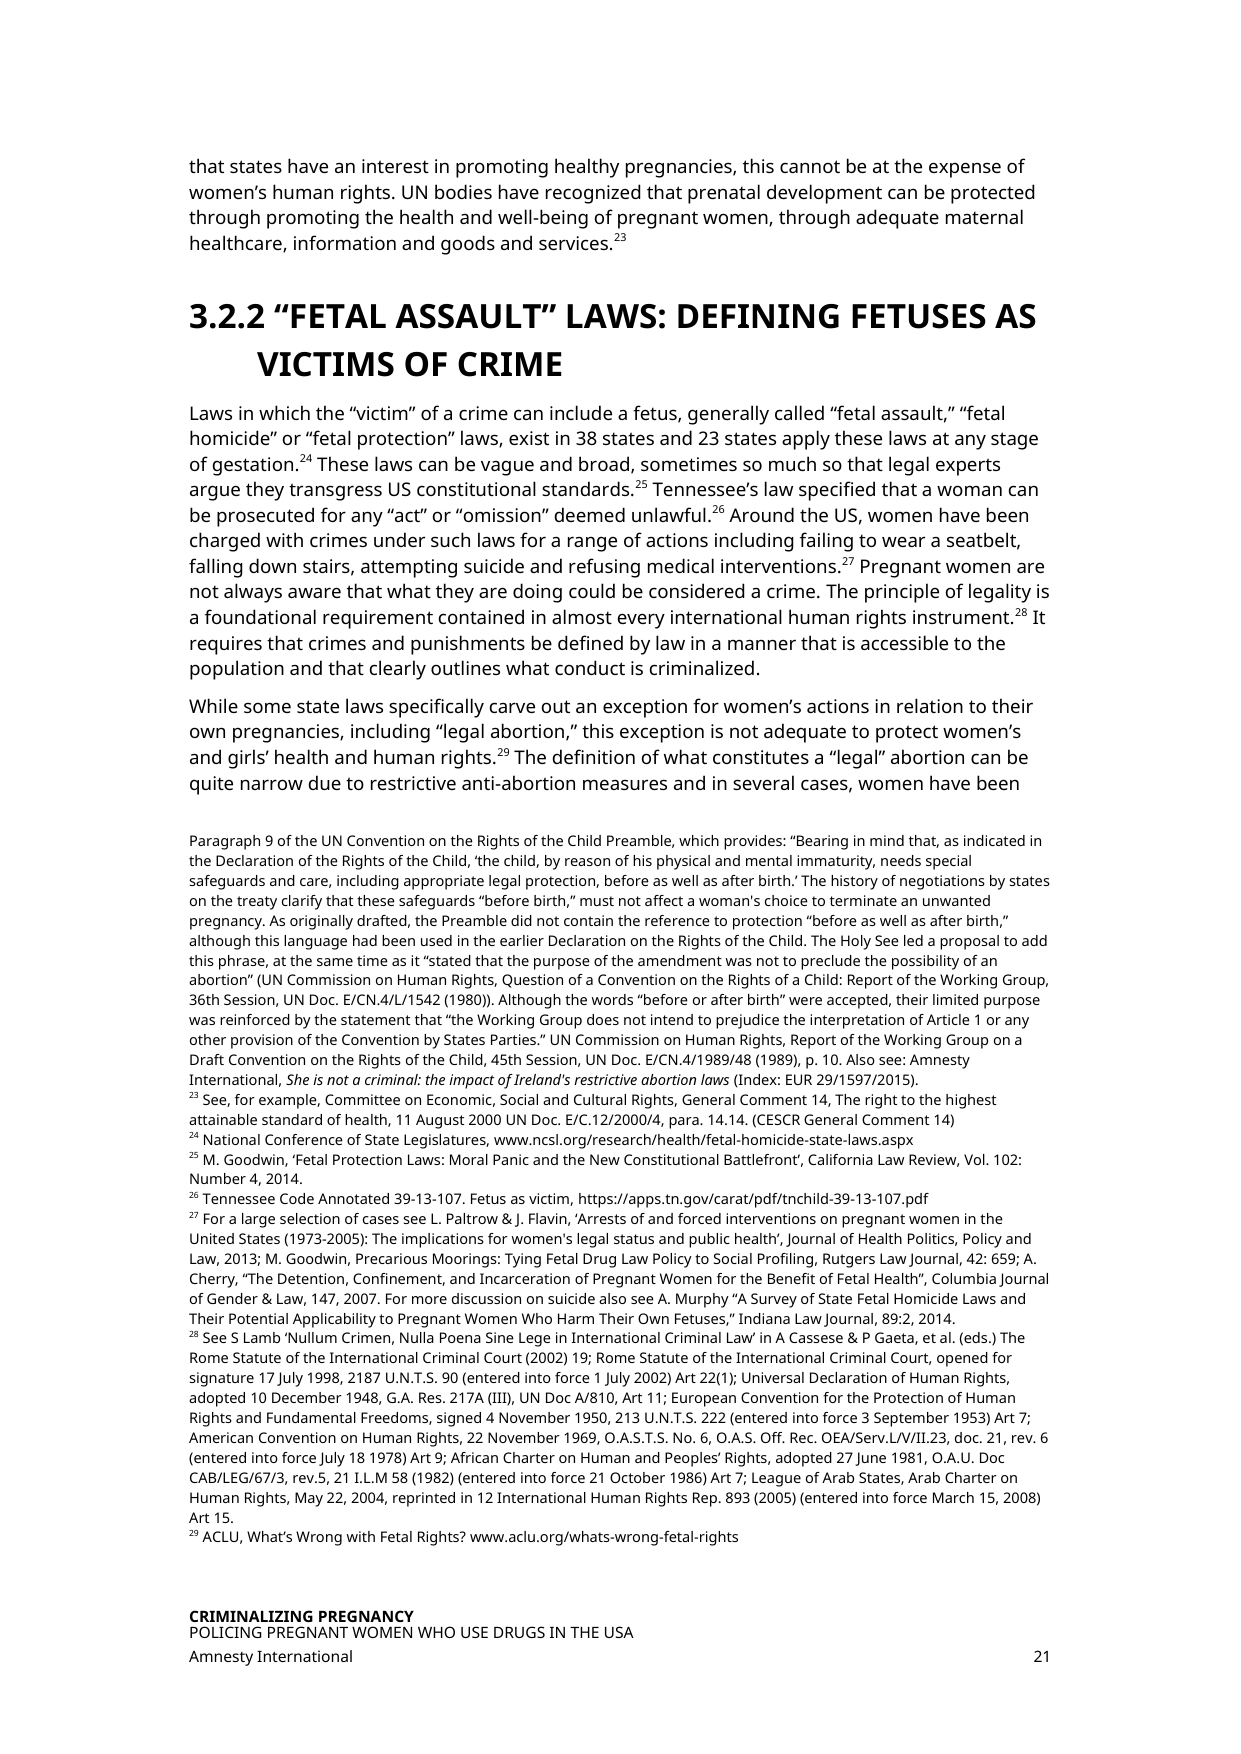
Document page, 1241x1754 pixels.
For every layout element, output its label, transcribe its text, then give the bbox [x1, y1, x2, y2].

subtitle “FETAL ASSAULT” LAWS: DEFINING FETUSES AS VICTIMS OF CRIME [189, 293, 1051, 386]
text While some state laws specifically carve out an exception for women’s actions in relation to their own pregnancies, including “legal abortion,” this exception is not adequate to protect women’s and girls’ health and human rights. The definition of what constitutes a “legal” abortion can be quite narrow due to restrictive anti-abortion measures and in several cases, women have been prosecuted for trying to end their own pregnancies with physical means, with medication or to assist others in obtaining an abortion. [189, 693, 1051, 795]
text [189, 153, 1051, 256]
text Laws in which the “victim” of a crime can include a fetus, generally called “fetal assault,” “fetal homicide” or “fetal protection” laws, exist in 38 states and 23 states apply these laws at any stage of gestation. These laws can be vague and broad, sometimes so much so that legal experts argue they transgress US constitutional standards. Tennessee’s law specified that a woman can be prosecuted for any “act” or “omission” deemed unlawful. Around the US, women have been charged with crimes under such laws for a range of actions including failing to wear a seatbelt, falling down stairs, attempting suicide and refusing medical interventions. Pregnant women are not always aware that what they are doing could be considered a crime. The principle of legality is a foundational requirement contained in almost every international human rights instrument. It requires that crimes and punishments be defined by law in a manner that is accessible to the population and that clearly outlines what conduct is criminalized. [189, 400, 1051, 681]
